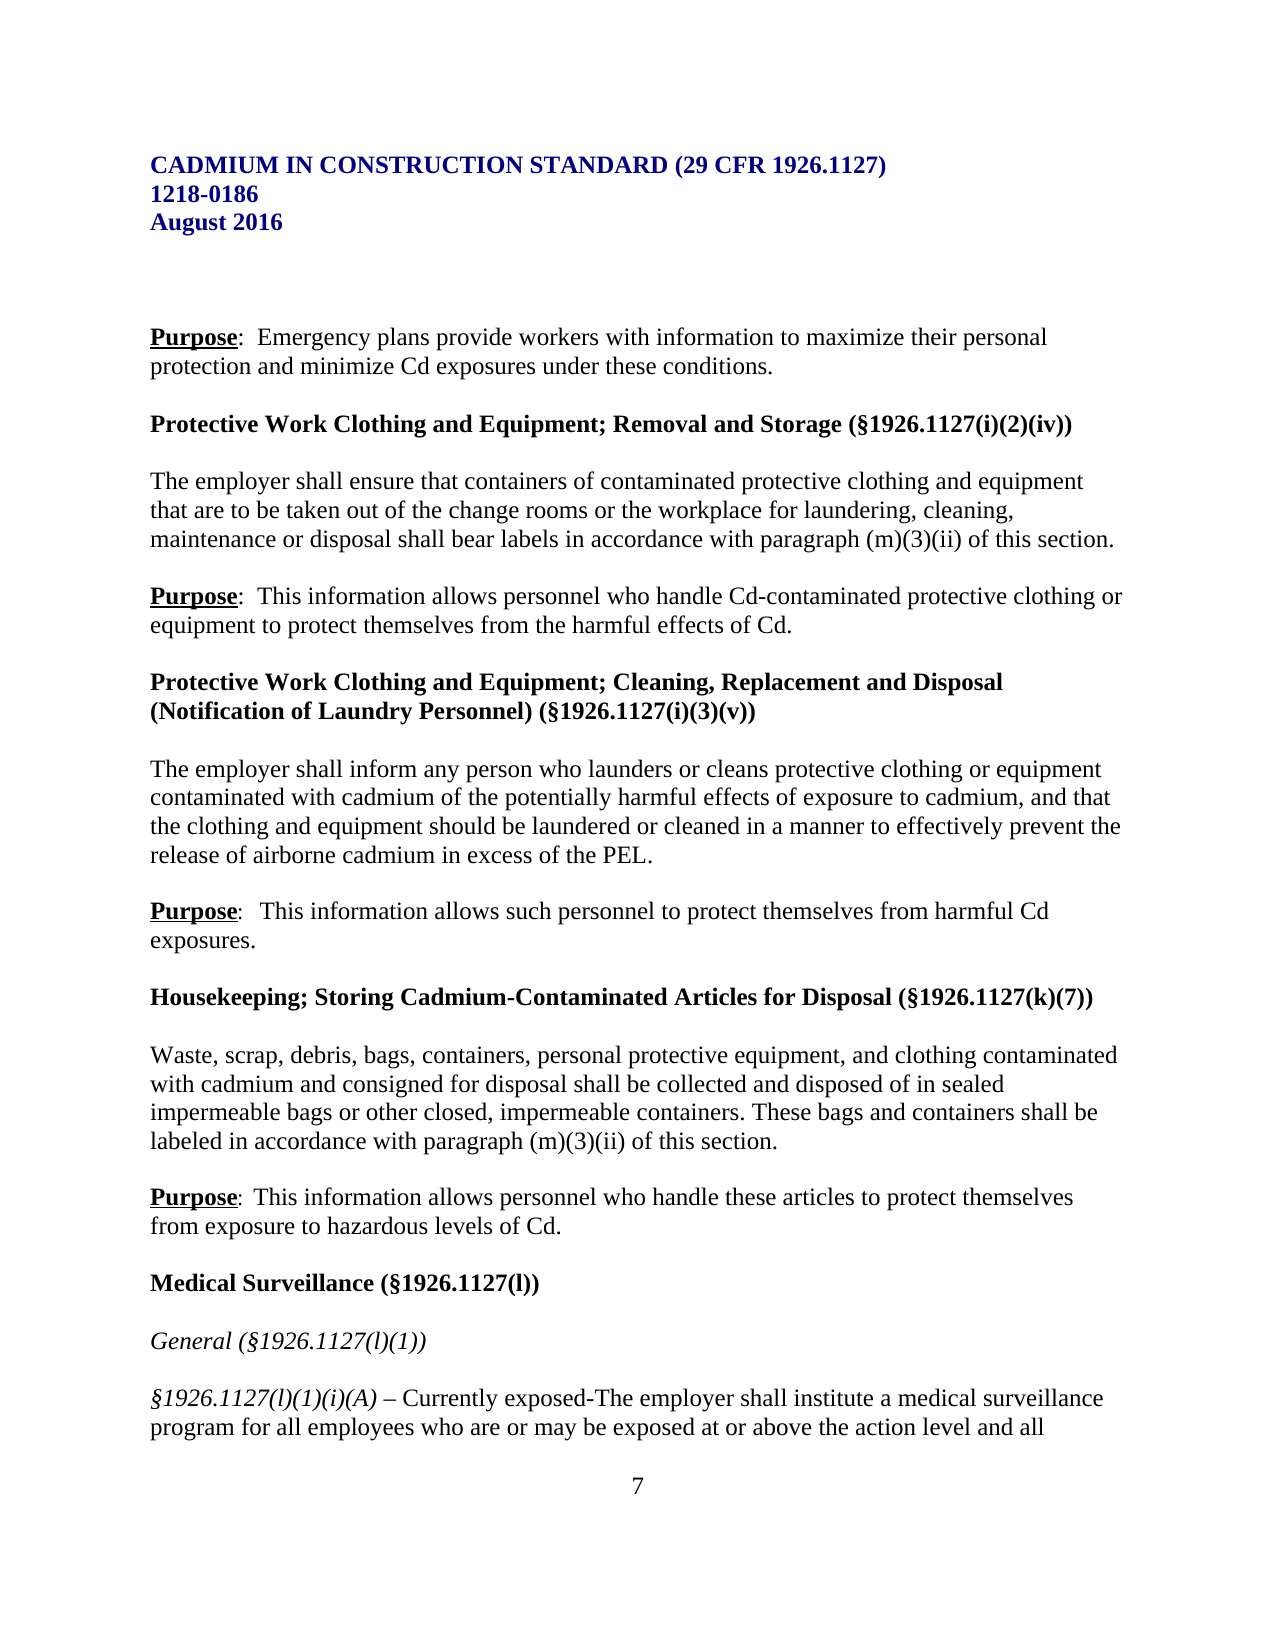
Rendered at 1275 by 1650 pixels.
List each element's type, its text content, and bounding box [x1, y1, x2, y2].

text The employer shall ensure that containers of contaminated protective clothing and equipment that are to be taken out of the change rooms or the workplace for laundering, cleaning, maintenance or disposal shall bear labels in accordance with paragraph (m)(3)(ii) of this section. [150, 466, 1125, 552]
text The employer shall inform any person who launders or cleans protective clothing or equipment contaminated with cadmium of the potentially harmful effects of exposure to cadmium, and that the clothing and equipment should be laundered or cleaned in a manner to effectively prevent the release of airborne cadmium in excess of the PEL. [150, 754, 1125, 869]
text General (§1926.1127(l)(1)) [150, 1326, 1125, 1355]
text Waste, scrap, debris, bags, containers, personal protective equipment, and clothing contaminated with cadmium and consigned for disposal shall be collected and disposed of in sealed impermeable bags or other closed, impermeable containers. These bags and containers shall be labeled in accordance with paragraph (m)(3)(ii) of this section. [150, 1040, 1125, 1155]
text Purpose: Emergency plans provide workers with information to maximize their personal protection and minimize Cd exposures under these conditions. [150, 322, 1125, 380]
text Medical Surveillance (§1926.1127(l)) [150, 1268, 1125, 1297]
text Purpose: This information allows personnel who handle Cd-contaminated protective clothing or equipment to protect themselves from the harmful effects of Cd. [150, 581, 1125, 639]
text Purpose: This information allows personnel who handle these articles to protect themselves from exposure to hazardous levels of Cd. [150, 1182, 1125, 1240]
text Housekeeping; Storing Cadmium-Contaminated Articles for Disposal (§1926.1127(k)(7)) [150, 982, 1125, 1011]
text Protective Work Clothing and Equipment; Removal and Storage (§1926.1127(i)(2)(iv)) [150, 409, 1125, 437]
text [150, 1383, 1125, 1441]
text Purpose: This information allows such personnel to protect themselves from harmful Cd exposures. [150, 896, 1125, 954]
text Protective Work Clothing and Equipment; Cleaning, Replacement and Disposal (Notification of Laundry Personnel) (§1926.1127(i)(3)(v)) [150, 667, 1125, 725]
